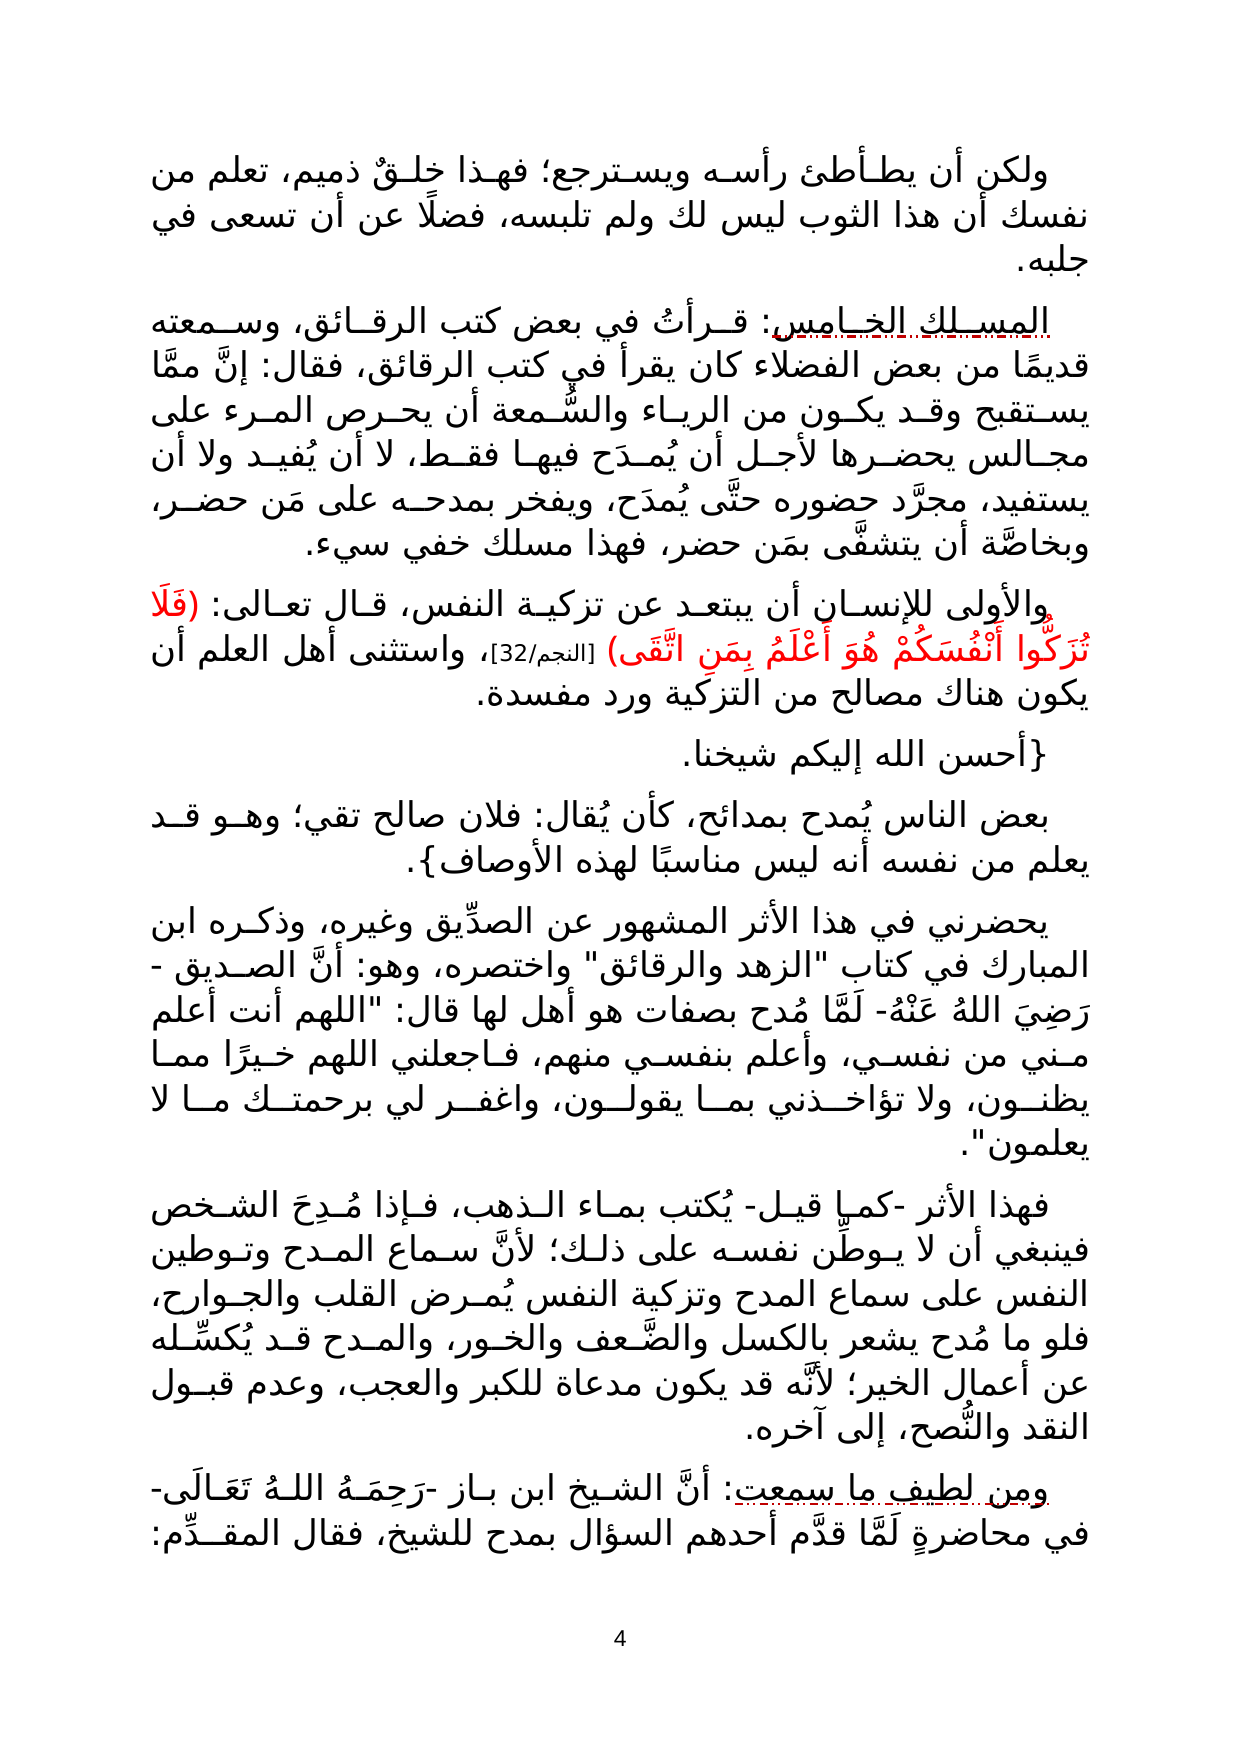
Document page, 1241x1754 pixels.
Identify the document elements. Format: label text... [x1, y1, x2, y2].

text فهذا الأثر -كما قيل- يُكتب بماء الذهب، فإذا مُدِحَ الشخص فينبغي أن لا يوطِّن نفسه على ذلك؛ لأنَّ سماع المدح وتوطين النفس على سماع المدح وتزكية النفس يُمرض القلب والجوارح، فلو ما مُدح يشعر بالكسل والضَّعف والخور، والمدح قد يُكسِّله عن أعمال الخير؛ لأنَّه قد يكون مدعاة للكبر والعجب، وعدم قبول النقد والنُّصح، إلى آخره. [150, 1184, 1090, 1448]
text {أحسن الله إليكم شيخنا. [150, 734, 1090, 775]
text بعض الناس يُمدح بمدائح، كأن يُقال: فلان صالح تقي؛ وهو قد يعلم من نفسه أنه ليس مناسبًا لهذه الأوصاف}. [150, 795, 1090, 881]
text ولكن أن يطأطئ رأسه ويسترجع؛ فهذا خلقٌ ذميم، تعلم من نفسك أن هذا الثوب ليس لك ولم تلبسه، فضلًا عن أن تسعى في جلبه. [150, 150, 1090, 280]
text يحضرني في هذا الأثر المشهور عن الصدِّيق وغيره، وذكره ابن المبارك في كتاب "الزهد والرقائق" واختصره، وهو: أنَّ الصديق -رَضِيَ اللهُ عَنْهُ- لَمَّا مُدح بصفات هو أهل لها قال: "اللهم أنت أعلم مني من نفسي، وأعلم بنفسي منهم، فاجعلني اللهم خيرًا مما يظنون، ولا تؤاخذني بما يقولون، واغفر لي برحمتك ما لا يعلمون". [150, 901, 1090, 1164]
text المسلك الخامس: قرأتُ في بعض كتب الرقائق، وسمعته قديمًا من بعض الفضلاء كان يقرأ في كتب الرقائق، فقال: إنَّ ممَّا يستقبح وقد يكون من الرياء والسُّمعة أن يحرص المرء على مجالس يحضرها لأجل أن يُمدَح فيها فقط، لا أن يُفيد ولا أن يستفيد، مجرَّد حضوره حتَّى يُمدَح، ويفخر بمدحه على مَن حضر، وبخاصَّة أن يتشفَّى بمَن حضر، فهذا مسلك خفي سيء. [150, 300, 1090, 564]
text والأولى للإنسان أن يبتعد عن تزكية النفس، قال تعالى: ﴿فَلَا تُزَكُّوا أَنْفُسَكُمْ هُوَ أَعْلَمُ بِمَنِ اتَّقَى﴾ [النجم/32]، واستثنى أهل العلم أن يكون هناك مصالح من التزكية ورد مفسدة. [150, 584, 1090, 714]
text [150, 1468, 1090, 1553]
